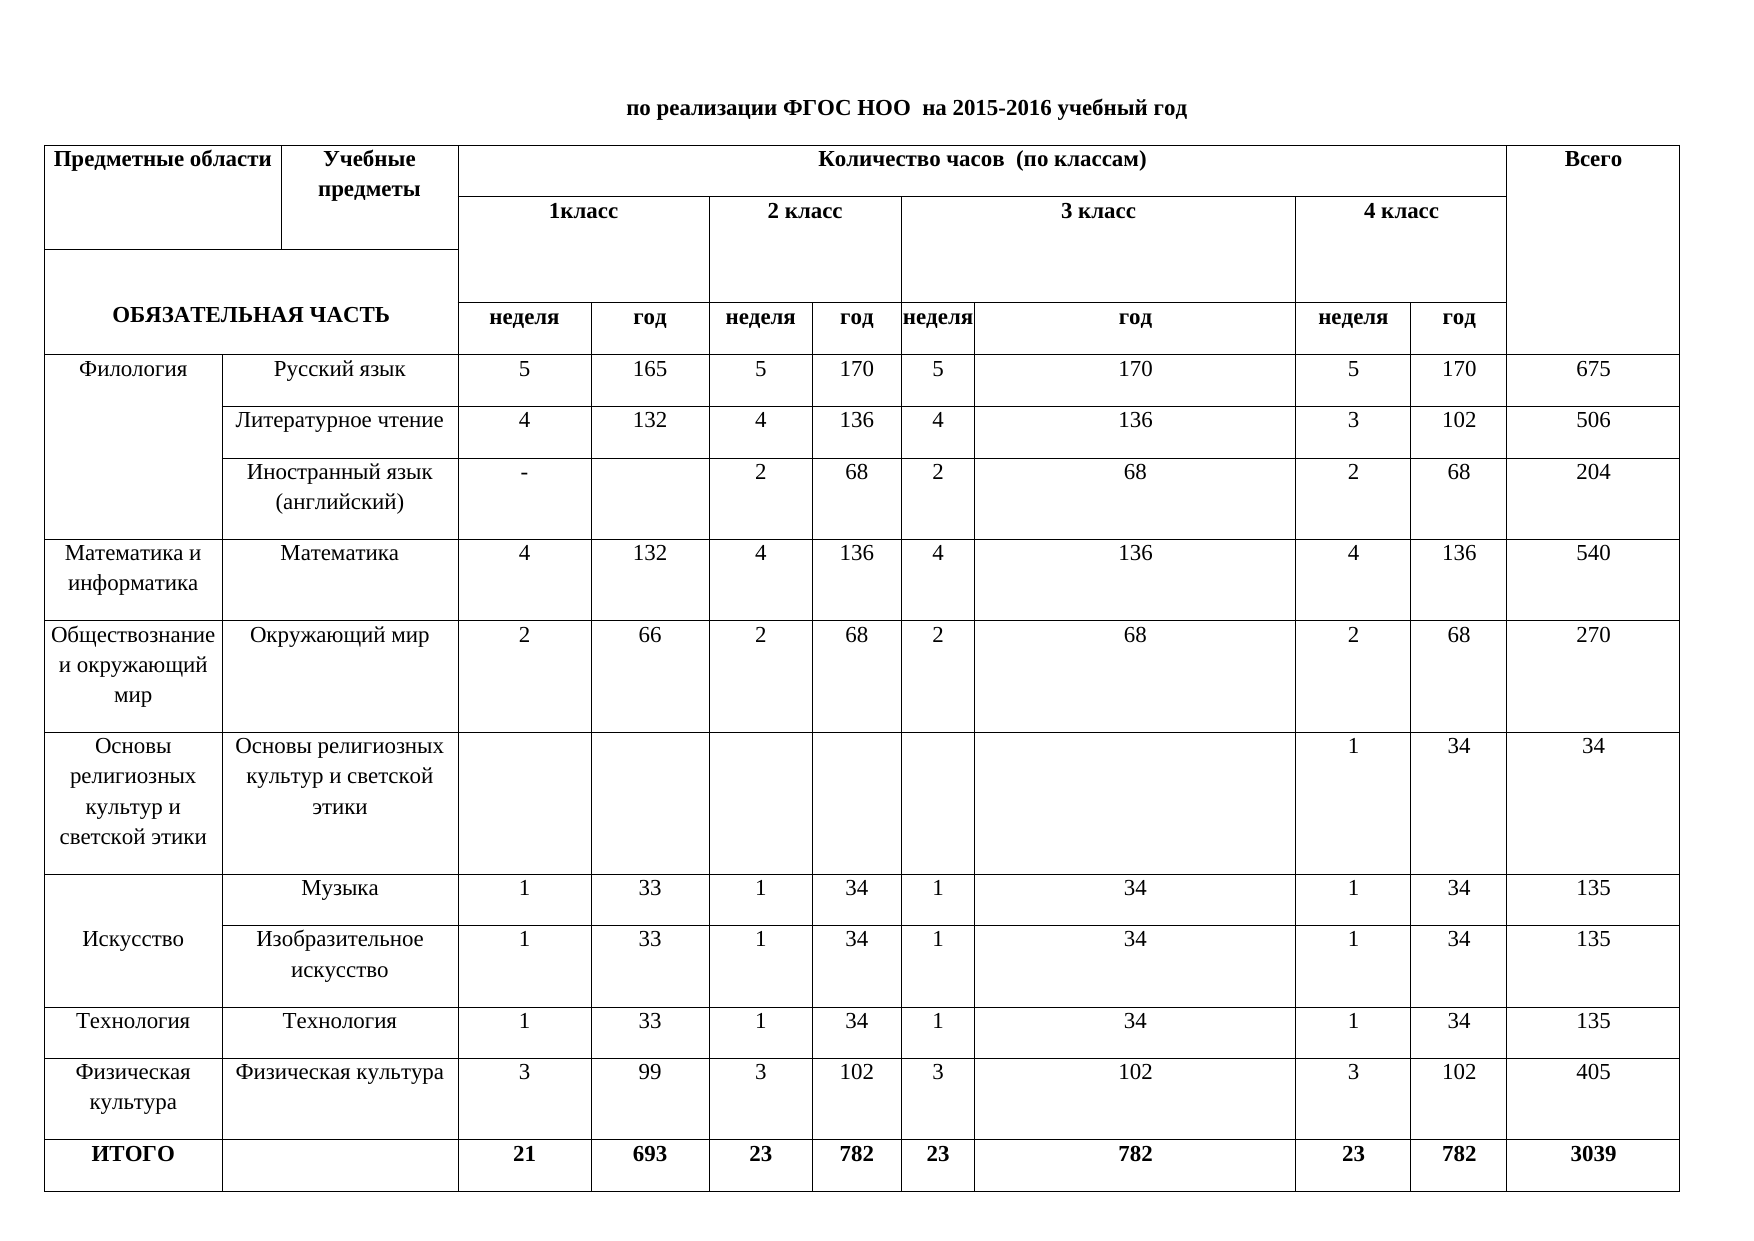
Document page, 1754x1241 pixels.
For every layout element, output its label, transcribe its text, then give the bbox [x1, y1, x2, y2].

table_cell Иностранный язык (английский) [223, 459, 458, 539]
table_cell 4 [1296, 540, 1410, 620]
table_cell 1 [1296, 875, 1410, 925]
table_cell 1 [710, 875, 812, 925]
table_cell 540 [1507, 540, 1679, 620]
table_cell 102 [975, 1059, 1295, 1139]
table_cell 135 [1507, 875, 1679, 925]
table_cell 34 [975, 875, 1295, 925]
table_cell год [975, 303, 1295, 354]
table_cell 1 [902, 926, 974, 1007]
table_cell 5 [902, 355, 974, 406]
table_cell 782 [975, 1140, 1295, 1191]
table_cell 3 [710, 1059, 812, 1139]
table_cell 68 [813, 459, 901, 539]
table_cell 23 [1296, 1140, 1410, 1191]
table_cell 170 [813, 355, 901, 406]
table_cell 1 [1296, 1008, 1410, 1058]
table_cell [813, 733, 901, 874]
table_cell 68 [813, 621, 901, 732]
table_cell 2 [1296, 621, 1410, 732]
table_cell 1 [902, 1008, 974, 1058]
table_header Учебные предметы [282, 146, 458, 249]
table_cell Филология [45, 355, 222, 539]
table_header Всего [1507, 146, 1679, 354]
table_cell 204 [1507, 459, 1679, 539]
table_cell Физическая культура [45, 1059, 222, 1139]
table_cell 23 [710, 1140, 812, 1191]
table_header Предметные области [45, 146, 281, 249]
table_cell - [459, 459, 591, 539]
table_cell 1 [710, 926, 812, 1007]
table_cell неделя [902, 303, 974, 354]
table_cell год [1411, 303, 1506, 354]
table_cell 68 [1411, 621, 1506, 732]
table_cell 3 [1296, 1059, 1410, 1139]
table_cell [592, 733, 709, 874]
table_cell 1 [459, 875, 591, 925]
table_cell 102 [813, 1059, 901, 1139]
table_cell 34 [1411, 875, 1506, 925]
table_cell 4 [459, 540, 591, 620]
table_cell неделя [710, 303, 812, 354]
table_cell 693 [592, 1140, 709, 1191]
table_cell 4 [902, 407, 974, 457]
table_cell 170 [1411, 355, 1506, 406]
table_cell 132 [592, 407, 709, 457]
table_cell 4 [710, 407, 812, 457]
table_cell 33 [592, 1008, 709, 1058]
table_cell [710, 733, 812, 874]
table_cell 3 [459, 1059, 591, 1139]
table_cell 5 [1296, 355, 1410, 406]
table_cell Музыка [223, 875, 458, 925]
table_cell 1 [459, 926, 591, 1007]
table_cell Обществознание и окружающий мир [45, 621, 222, 732]
table_cell [902, 733, 974, 874]
table_cell Основы религиозных культур и светской этики [45, 733, 222, 874]
table_cell 2 [459, 621, 591, 732]
table_cell 136 [1411, 540, 1506, 620]
table_cell Математика [223, 540, 458, 620]
table_cell 4 [459, 407, 591, 457]
table_header Количество часов (по классам) [459, 146, 1506, 196]
table_cell 5 [710, 355, 812, 406]
table_cell 99 [592, 1059, 709, 1139]
table_cell 132 [592, 540, 709, 620]
table_cell 34 [975, 1008, 1295, 1058]
table_cell 33 [592, 875, 709, 925]
table_cell 3039 [1507, 1140, 1679, 1191]
table_cell 33 [592, 926, 709, 1007]
table_cell 135 [1507, 926, 1679, 1007]
table_cell 2 [710, 621, 812, 732]
table_cell 2 [902, 459, 974, 539]
table_cell 34 [975, 926, 1295, 1007]
table_cell 782 [1411, 1140, 1506, 1191]
table_cell 1 [459, 1008, 591, 1058]
table_cell 5 [459, 355, 591, 406]
table_cell 3 [1296, 407, 1410, 457]
table_cell ИТОГО [45, 1140, 222, 1191]
table_cell 34 [1507, 733, 1679, 874]
table_cell 34 [813, 926, 901, 1007]
table_cell 4 класс [1296, 197, 1506, 302]
table_cell 34 [813, 1008, 901, 1058]
table_cell Физическая культура [223, 1059, 458, 1139]
table_cell неделя [1296, 303, 1410, 354]
table_cell Основы религиозных культур и светской этики [223, 733, 458, 874]
table_cell 23 [902, 1140, 974, 1191]
table_cell Изобразительное искусство [223, 926, 458, 1007]
table_cell 3 класс [902, 197, 1295, 302]
table_cell 782 [813, 1140, 901, 1191]
table_cell 136 [813, 407, 901, 457]
table_cell 1 [1296, 926, 1410, 1007]
table_cell 1 [902, 875, 974, 925]
table_cell 170 [975, 355, 1295, 406]
table_cell 34 [1411, 733, 1506, 874]
table_cell [223, 1140, 458, 1191]
table_cell 2 [710, 459, 812, 539]
table_cell неделя [459, 303, 591, 354]
table_cell Технология [223, 1008, 458, 1058]
table_cell 102 [1411, 407, 1506, 457]
table_cell Искусство [45, 875, 222, 1007]
table_cell 34 [813, 875, 901, 925]
text по реализации ФГОС НОО на 2015-2016 учебный год [103, 94, 1709, 120]
table_cell 506 [1507, 407, 1679, 457]
table_cell Окружающий мир [223, 621, 458, 732]
table_cell 21 [459, 1140, 591, 1191]
table_cell 270 [1507, 621, 1679, 732]
table_cell 1класс [459, 197, 709, 302]
table_cell 2 класс [710, 197, 901, 302]
table_cell 68 [1411, 459, 1506, 539]
table_cell 4 [902, 540, 974, 620]
table_cell 2 [1296, 459, 1410, 539]
table_cell ОБЯЗАТЕЛЬНАЯ ЧАСТЬ [45, 250, 458, 354]
table_cell 68 [975, 459, 1295, 539]
table_cell 165 [592, 355, 709, 406]
table_cell 3 [902, 1059, 974, 1139]
table_cell 405 [1507, 1059, 1679, 1139]
table_cell 1 [1296, 733, 1410, 874]
table_cell 68 [975, 621, 1295, 732]
table_cell [459, 733, 591, 874]
table_cell 34 [1411, 926, 1506, 1007]
table_cell [592, 459, 709, 539]
table_cell 675 [1507, 355, 1679, 406]
table_cell Литературное чтение [223, 407, 458, 457]
table_cell Технология [45, 1008, 222, 1058]
table_cell 135 [1507, 1008, 1679, 1058]
table_cell 136 [813, 540, 901, 620]
table_cell 102 [1411, 1059, 1506, 1139]
table_cell Русский язык [223, 355, 458, 406]
table_cell Математика и информатика [45, 540, 222, 620]
table_cell 136 [975, 407, 1295, 457]
table_cell 34 [1411, 1008, 1506, 1058]
table_cell год [813, 303, 901, 354]
table_cell 66 [592, 621, 709, 732]
table_cell год [592, 303, 709, 354]
table_cell [975, 733, 1295, 874]
table_cell 2 [902, 621, 974, 732]
table_cell 136 [975, 540, 1295, 620]
table_cell 1 [710, 1008, 812, 1058]
table_cell 4 [710, 540, 812, 620]
